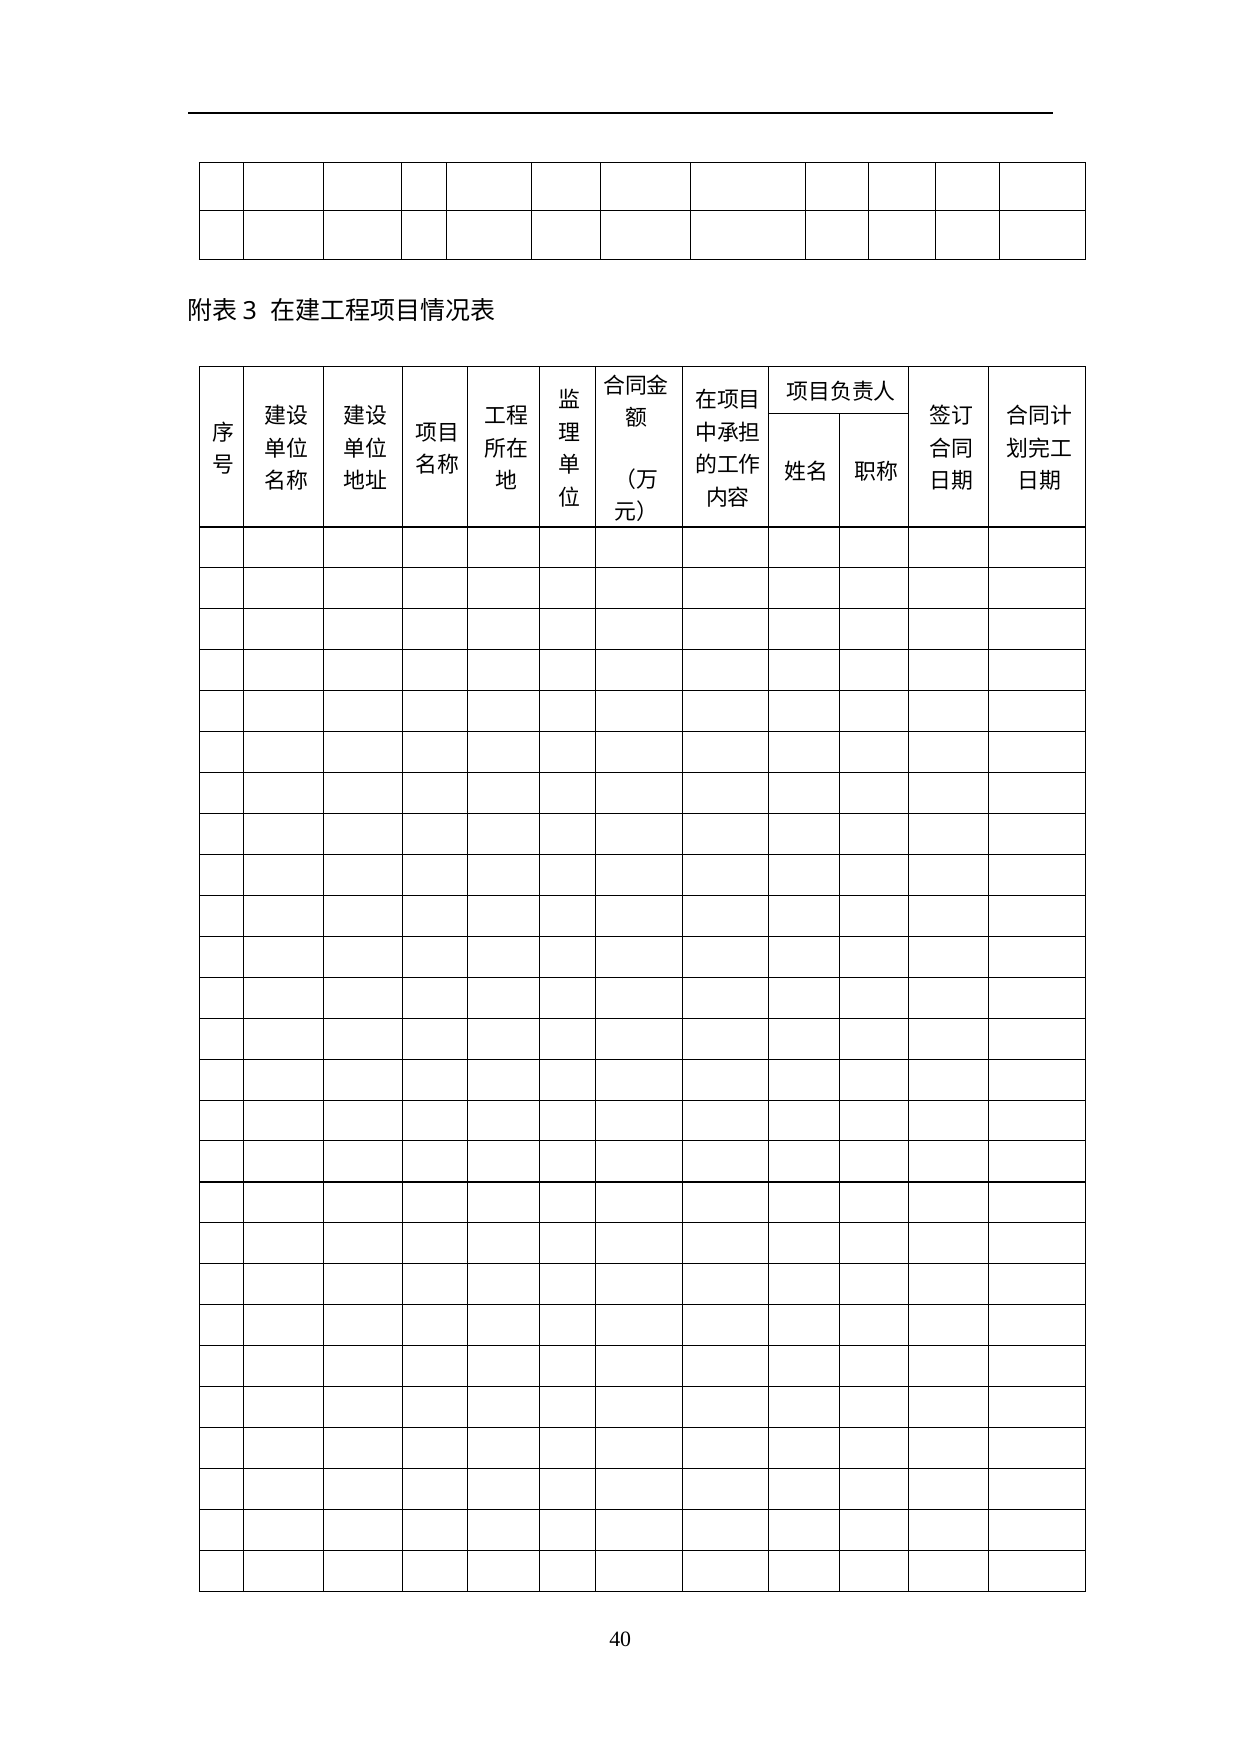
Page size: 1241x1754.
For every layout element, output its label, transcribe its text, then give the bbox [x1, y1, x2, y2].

table_cell [989, 773, 1085, 813]
table_cell [596, 1019, 682, 1058]
table_cell [244, 1141, 323, 1181]
table_cell [244, 1019, 323, 1058]
table_cell [769, 1428, 839, 1468]
table_header 建设单位名称 [244, 367, 323, 526]
table_cell [840, 1305, 908, 1345]
table_cell [403, 855, 467, 895]
table_cell [200, 1428, 243, 1468]
table_cell [403, 1060, 467, 1099]
table_cell [909, 691, 988, 731]
table_cell [683, 937, 768, 977]
table_cell [596, 1183, 682, 1222]
table_cell [683, 773, 768, 813]
table_cell [244, 1264, 323, 1304]
table_cell [989, 691, 1085, 731]
table_cell [769, 978, 839, 1018]
table_cell [403, 1551, 467, 1591]
table_cell [909, 732, 988, 772]
table_cell [596, 1428, 682, 1468]
table_cell [403, 691, 467, 731]
text 附表3 在建工程项目情况表 [187, 276, 1053, 341]
table_cell [540, 1510, 595, 1550]
table_cell [840, 1428, 908, 1468]
table_cell [683, 896, 768, 936]
table_cell [989, 1305, 1085, 1345]
table_cell [532, 211, 600, 259]
table_cell [244, 1346, 323, 1386]
table_cell [200, 855, 243, 895]
table_cell [596, 1264, 682, 1304]
table_cell [989, 609, 1085, 649]
table_cell [540, 1387, 595, 1427]
table_cell [936, 163, 999, 210]
table_cell [324, 773, 402, 813]
table_cell [596, 528, 682, 567]
table_cell [840, 773, 908, 813]
table_cell [200, 732, 243, 772]
table_cell [244, 1101, 323, 1140]
table_cell [683, 1183, 768, 1222]
table_cell [244, 1428, 323, 1468]
table_cell [989, 1551, 1085, 1591]
table_cell [244, 896, 323, 936]
table_cell [324, 163, 401, 210]
table_cell [596, 1305, 682, 1345]
table_cell [769, 1469, 839, 1509]
table_cell [683, 1387, 768, 1427]
table_cell [769, 528, 839, 567]
table_cell [909, 1183, 988, 1222]
table_cell [540, 1264, 595, 1304]
table_cell [691, 211, 805, 259]
table_cell [244, 691, 323, 731]
table_cell [244, 568, 323, 608]
table_cell [244, 1469, 323, 1509]
table_cell [468, 1264, 539, 1304]
table_cell [596, 1101, 682, 1140]
table_cell [989, 978, 1085, 1018]
table_cell [468, 1183, 539, 1222]
table_cell [769, 1346, 839, 1386]
table_cell [244, 609, 323, 649]
table_cell [402, 163, 446, 210]
table_header 监理单位 [540, 367, 595, 526]
table_cell [989, 1469, 1085, 1509]
table_cell [540, 1060, 595, 1099]
table_cell [324, 1060, 402, 1099]
table_cell [324, 1387, 402, 1427]
table_cell [200, 1346, 243, 1386]
table_cell [840, 855, 908, 895]
table_cell [324, 691, 402, 731]
table_cell [244, 163, 323, 210]
table_cell [840, 732, 908, 772]
table_cell [683, 1019, 768, 1058]
table_cell [769, 691, 839, 731]
table_cell [244, 1387, 323, 1427]
table_cell [403, 568, 467, 608]
table_cell [909, 1428, 988, 1468]
table_cell [840, 1387, 908, 1427]
table_header 合同计划完工日期 [989, 367, 1085, 526]
table_cell [596, 568, 682, 608]
table_cell [989, 1387, 1085, 1427]
table_cell [540, 609, 595, 649]
table_cell [244, 937, 323, 977]
table_cell [840, 1346, 908, 1386]
table_cell [769, 1019, 839, 1058]
table_cell [1000, 211, 1085, 259]
table_cell [468, 1101, 539, 1140]
table_cell [403, 732, 467, 772]
table_cell [540, 937, 595, 977]
table_cell [596, 855, 682, 895]
table_cell [200, 978, 243, 1018]
table_cell [909, 1264, 988, 1304]
table_cell [936, 211, 999, 259]
table_cell [403, 1387, 467, 1427]
table_cell [468, 528, 539, 567]
table_cell [468, 896, 539, 936]
table_cell [596, 773, 682, 813]
table_cell [601, 163, 690, 210]
table_cell [468, 937, 539, 977]
table_cell [989, 1223, 1085, 1263]
table_header 项目名称 [403, 367, 467, 526]
table_cell [989, 528, 1085, 567]
table_cell [769, 1510, 839, 1550]
table_cell [324, 896, 402, 936]
table_cell [683, 814, 768, 854]
table_cell [324, 1305, 402, 1345]
table_cell [989, 1183, 1085, 1222]
table_cell [596, 978, 682, 1018]
table_cell [769, 609, 839, 649]
table_cell [468, 855, 539, 895]
table_cell [200, 568, 243, 608]
table_cell [909, 814, 988, 854]
table_cell [244, 650, 323, 690]
table_cell [683, 1264, 768, 1304]
table_cell [403, 1264, 467, 1304]
table_cell [244, 1551, 323, 1591]
table_cell [683, 1101, 768, 1140]
table_cell [468, 1428, 539, 1468]
table_cell [840, 528, 908, 567]
table_cell [840, 1223, 908, 1263]
table_cell [989, 937, 1085, 977]
table_cell [540, 691, 595, 731]
table_cell [596, 1060, 682, 1099]
table_cell [601, 211, 690, 259]
table_cell [200, 211, 243, 259]
table_cell [989, 1510, 1085, 1550]
table_cell [244, 732, 323, 772]
table_cell [840, 1264, 908, 1304]
table_cell [200, 650, 243, 690]
table_cell [540, 1223, 595, 1263]
table_cell [200, 1264, 243, 1304]
table_cell [468, 609, 539, 649]
table_cell [324, 1428, 402, 1468]
table_cell [840, 650, 908, 690]
table_cell [840, 609, 908, 649]
table_header 工程所在地 [468, 367, 539, 526]
table_cell [468, 1019, 539, 1058]
table_cell [200, 1551, 243, 1591]
table_cell [244, 773, 323, 813]
table_cell [840, 1469, 908, 1509]
table_cell [324, 814, 402, 854]
table_cell [532, 163, 600, 210]
table_cell [468, 1387, 539, 1427]
table_cell [769, 814, 839, 854]
table_cell [1000, 163, 1085, 210]
table_cell [324, 1510, 402, 1550]
table_cell [244, 1223, 323, 1263]
table_cell [244, 1510, 323, 1550]
table_cell [683, 1060, 768, 1099]
table_cell [596, 937, 682, 977]
table_cell [244, 814, 323, 854]
table_cell [403, 1469, 467, 1509]
table_header 合同金额 （万元） [596, 367, 682, 526]
table_cell [403, 937, 467, 977]
table_cell [324, 211, 401, 259]
table_cell [403, 1428, 467, 1468]
table_cell [200, 1510, 243, 1550]
table_cell [683, 691, 768, 731]
table_cell [909, 1305, 988, 1345]
table_cell [769, 1305, 839, 1345]
table_cell [468, 691, 539, 731]
table_cell [468, 650, 539, 690]
table_cell [324, 1141, 402, 1181]
table_cell [909, 1223, 988, 1263]
table_cell [683, 732, 768, 772]
table_cell [468, 1141, 539, 1181]
table_cell [540, 732, 595, 772]
table_cell [244, 1060, 323, 1099]
table_cell [840, 1101, 908, 1140]
table_header 序号 [200, 367, 243, 526]
table_cell [324, 650, 402, 690]
table_cell [468, 1060, 539, 1099]
table_cell [989, 1060, 1085, 1099]
table_cell [324, 1183, 402, 1222]
table_cell [683, 1428, 768, 1468]
table_cell [683, 1469, 768, 1509]
table_cell [244, 1305, 323, 1345]
table_cell [683, 1346, 768, 1386]
table_cell [909, 1346, 988, 1386]
table_cell [840, 1183, 908, 1222]
table_cell [840, 1060, 908, 1099]
table_cell [468, 732, 539, 772]
table_cell [596, 1346, 682, 1386]
table_cell [403, 814, 467, 854]
table_cell [200, 163, 243, 210]
table_cell [540, 1551, 595, 1591]
table_cell [840, 1141, 908, 1181]
table_cell [324, 1551, 402, 1591]
table_cell [244, 855, 323, 895]
table_cell [683, 568, 768, 608]
table_cell [989, 1019, 1085, 1058]
table_cell [403, 650, 467, 690]
table_cell [403, 528, 467, 567]
table_cell [324, 568, 402, 608]
table_cell [540, 978, 595, 1018]
table_cell [596, 1551, 682, 1591]
table_cell [596, 1223, 682, 1263]
table_cell [909, 1551, 988, 1591]
table_cell [200, 1019, 243, 1058]
table_cell [324, 978, 402, 1018]
table_cell [468, 814, 539, 854]
table_cell [769, 1264, 839, 1304]
table_cell [468, 1551, 539, 1591]
table_cell [769, 1060, 839, 1099]
table_cell [540, 1183, 595, 1222]
table_cell [596, 732, 682, 772]
table_cell [540, 1019, 595, 1058]
table_header 签订合同日期 [909, 367, 988, 526]
table_cell [909, 937, 988, 977]
table_cell [596, 691, 682, 731]
table_cell [840, 978, 908, 1018]
table_cell [324, 1346, 402, 1386]
table_cell [989, 650, 1085, 690]
table_cell [989, 1346, 1085, 1386]
table_cell [200, 1141, 243, 1181]
table_cell [596, 896, 682, 936]
table_cell [909, 1101, 988, 1140]
table_cell [683, 1510, 768, 1550]
table_cell [540, 1141, 595, 1181]
table_cell [324, 1223, 402, 1263]
table_cell [540, 1469, 595, 1509]
table_cell [769, 1223, 839, 1263]
table_cell [840, 937, 908, 977]
table_cell [989, 1428, 1085, 1468]
table_cell [403, 1346, 467, 1386]
table_cell [909, 609, 988, 649]
table_cell [989, 1264, 1085, 1304]
table_cell [468, 1510, 539, 1550]
table_cell [540, 855, 595, 895]
table_cell [540, 1305, 595, 1345]
table_cell [200, 773, 243, 813]
table_cell [403, 1183, 467, 1222]
table_cell [403, 609, 467, 649]
table_cell [540, 1346, 595, 1386]
table_cell [909, 855, 988, 895]
table_cell [200, 1060, 243, 1099]
table_cell [869, 163, 935, 210]
table_cell [769, 855, 839, 895]
table_cell [769, 1141, 839, 1181]
table_cell [683, 855, 768, 895]
table_cell [200, 1305, 243, 1345]
table_cell [403, 1510, 467, 1550]
table_cell [324, 855, 402, 895]
table_cell 姓名 [769, 414, 839, 526]
table_cell [324, 1101, 402, 1140]
table_cell [540, 773, 595, 813]
table_cell [200, 896, 243, 936]
table_header 在项目中承担的工作内容 [683, 367, 768, 526]
table_cell [468, 978, 539, 1018]
table_cell [540, 1101, 595, 1140]
table_cell [403, 1141, 467, 1181]
table_cell 职称 [840, 414, 908, 526]
table_cell [468, 1346, 539, 1386]
table_cell [468, 568, 539, 608]
table_cell [468, 1305, 539, 1345]
table_cell [989, 855, 1085, 895]
table_cell [200, 528, 243, 567]
table_cell [403, 1223, 467, 1263]
table_cell [769, 1183, 839, 1222]
table_cell [540, 568, 595, 608]
table_cell [683, 1141, 768, 1181]
table_cell [683, 1551, 768, 1591]
table_cell [596, 609, 682, 649]
table_cell [447, 163, 531, 210]
table_cell [840, 691, 908, 731]
table_cell [324, 609, 402, 649]
table_cell [324, 1264, 402, 1304]
table_cell [403, 1101, 467, 1140]
table_cell [909, 1019, 988, 1058]
table_cell [324, 1469, 402, 1509]
table_cell [806, 163, 868, 210]
table_cell [596, 1510, 682, 1550]
table_cell [200, 1469, 243, 1509]
table_cell [989, 814, 1085, 854]
table_cell [769, 732, 839, 772]
table_cell [403, 978, 467, 1018]
table_cell [200, 1387, 243, 1427]
table_cell [909, 978, 988, 1018]
table_cell [244, 211, 323, 259]
table_cell [909, 1469, 988, 1509]
table_cell [989, 568, 1085, 608]
table_cell [909, 650, 988, 690]
table_cell [540, 1428, 595, 1468]
table_cell [468, 773, 539, 813]
table_cell [769, 773, 839, 813]
table_cell [909, 773, 988, 813]
table_cell [909, 1060, 988, 1099]
table_cell [909, 1387, 988, 1427]
table_cell [200, 1183, 243, 1222]
table_cell [769, 1101, 839, 1140]
table_cell [840, 568, 908, 608]
table_cell [840, 896, 908, 936]
table_cell [840, 1551, 908, 1591]
table_cell [909, 568, 988, 608]
table_cell [989, 732, 1085, 772]
table_cell [402, 211, 446, 259]
table_cell [909, 896, 988, 936]
table_cell [324, 528, 402, 567]
table_cell [769, 568, 839, 608]
table_cell [200, 814, 243, 854]
table_cell [840, 814, 908, 854]
table_cell [769, 1387, 839, 1427]
table_cell [200, 691, 243, 731]
table_cell [540, 528, 595, 567]
table_cell [769, 1551, 839, 1591]
table_cell [840, 1510, 908, 1550]
table_cell [691, 163, 805, 210]
table_cell [200, 1101, 243, 1140]
table_cell [403, 773, 467, 813]
table_cell [683, 528, 768, 567]
table_cell [806, 211, 868, 259]
table_cell [909, 1510, 988, 1550]
table_cell [540, 896, 595, 936]
table_cell [840, 1019, 908, 1058]
table_cell [683, 1223, 768, 1263]
table_cell [403, 1019, 467, 1058]
table_header 项目负责人 [769, 367, 908, 413]
table_cell [540, 650, 595, 690]
table_cell [324, 937, 402, 977]
table_cell [200, 937, 243, 977]
table_cell [468, 1469, 539, 1509]
table_cell [324, 732, 402, 772]
table_cell [244, 978, 323, 1018]
table_cell [403, 896, 467, 936]
table_cell [769, 650, 839, 690]
table_header 建设单位地址 [324, 367, 402, 526]
table_cell [244, 1183, 323, 1222]
table_cell [200, 609, 243, 649]
table_cell [447, 211, 531, 259]
table_cell [909, 1141, 988, 1181]
table_cell [683, 609, 768, 649]
table_cell [769, 896, 839, 936]
table_cell [540, 814, 595, 854]
table_cell [869, 211, 935, 259]
table_cell [769, 937, 839, 977]
table_cell [324, 1019, 402, 1058]
table_cell [596, 1387, 682, 1427]
table_cell [596, 1141, 682, 1181]
table_cell [468, 1223, 539, 1263]
table_cell [683, 1305, 768, 1345]
table_cell [683, 978, 768, 1018]
table_cell [200, 1223, 243, 1263]
table_cell [989, 1141, 1085, 1181]
table_cell [989, 1101, 1085, 1140]
table_cell [596, 1469, 682, 1509]
table_cell [909, 528, 988, 567]
table_cell [596, 814, 682, 854]
table_cell [244, 528, 323, 567]
table_cell [683, 650, 768, 690]
table_cell [989, 896, 1085, 936]
table_cell [596, 650, 682, 690]
table_cell [403, 1305, 467, 1345]
